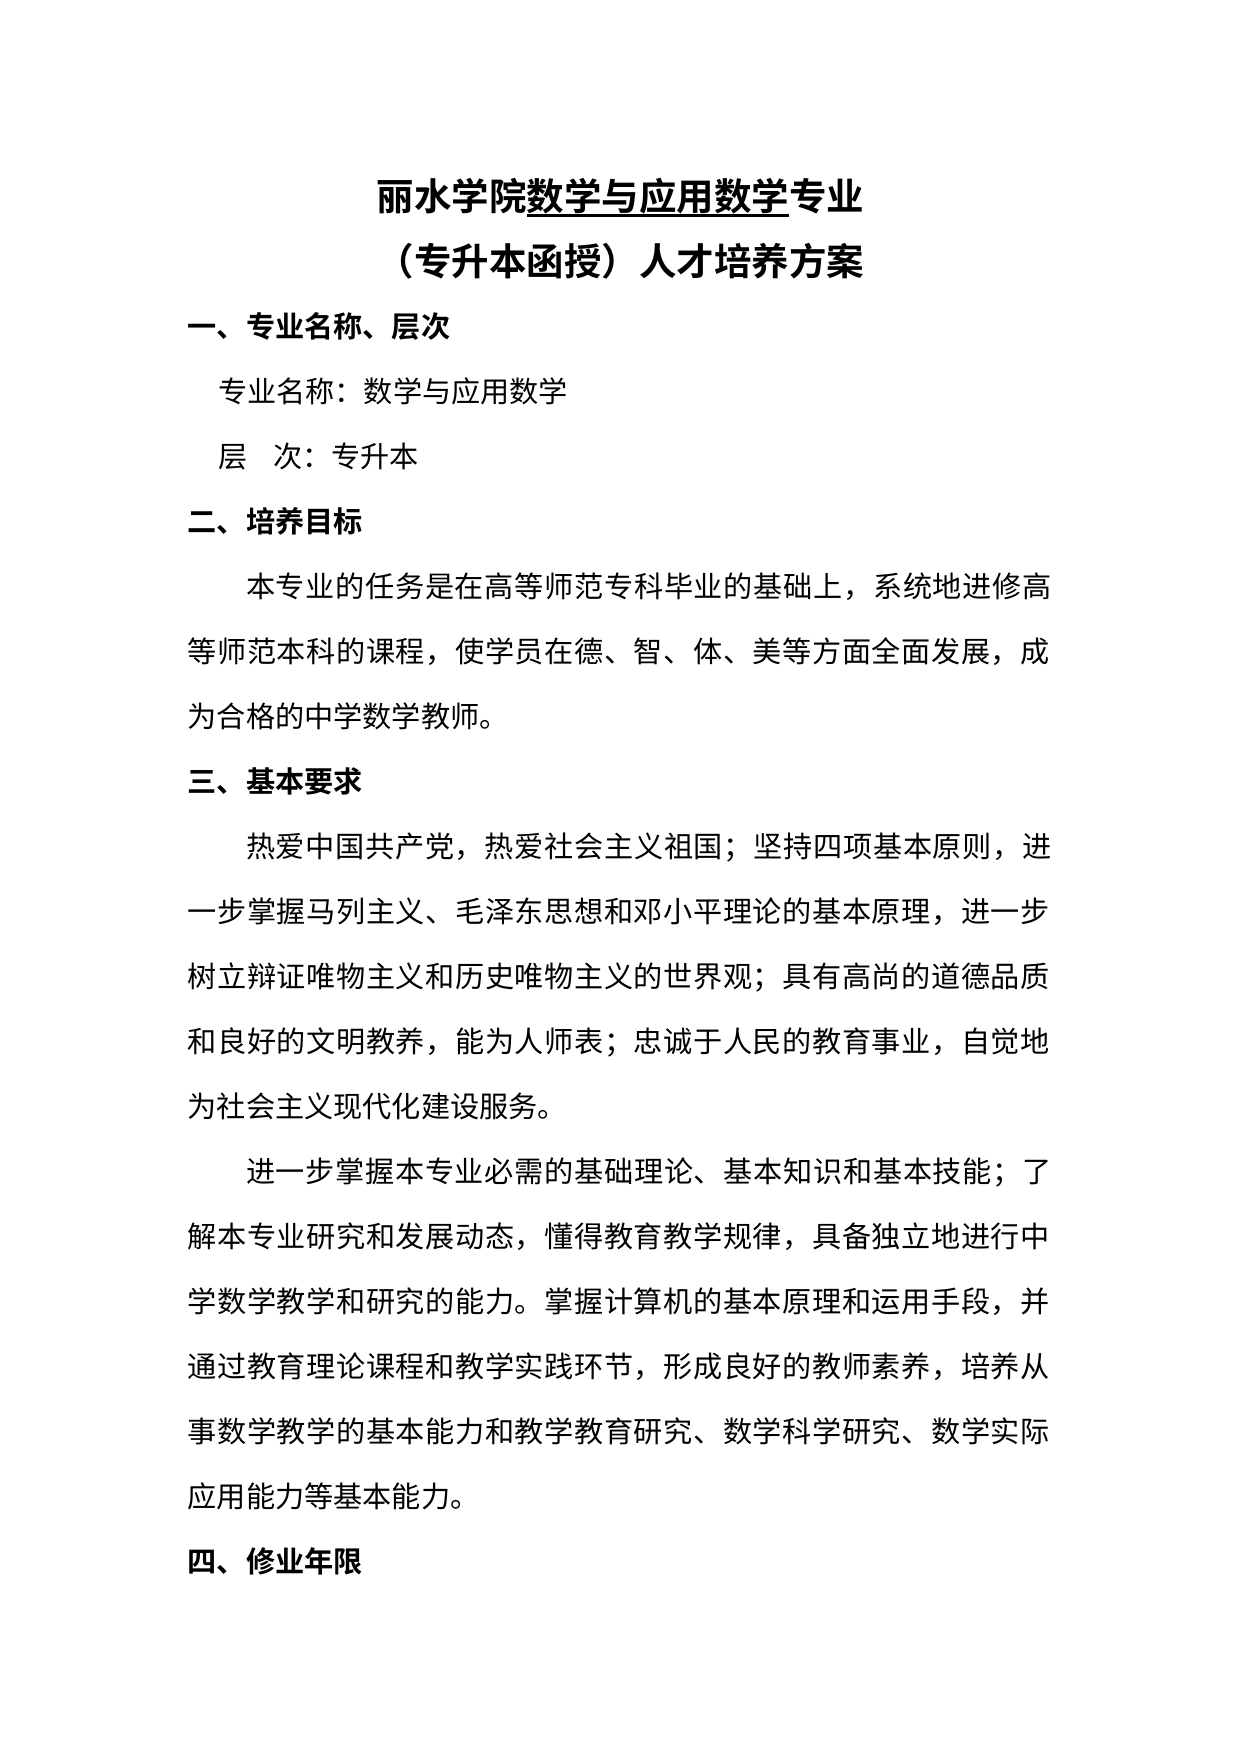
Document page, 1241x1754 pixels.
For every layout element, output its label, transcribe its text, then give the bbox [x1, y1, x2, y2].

text （专升本函授）人才培养方案 [187, 227, 1053, 292]
text 丽水学院数学与应用数学专业 [187, 162, 1053, 227]
text 专业名称：数学与应用数学 [187, 357, 1053, 422]
text 层 次：专升本 [187, 422, 1053, 487]
text 一、专业名称、层次 [187, 292, 1053, 357]
text 四、修业年限 [187, 1527, 1053, 1592]
text 二、培养目标 [187, 487, 1053, 552]
text 本专业的任务是在高等师范专科毕业的基础上，系统地进修高等师范本科的课程，使学员在德、智、体、美等方面全面发展，成为合格的中学数学教师。 [187, 552, 1053, 747]
text 三、基本要求 [187, 747, 1053, 812]
text 热爱中国共产党，热爱社会主义祖国；坚持四项基本原则，进一步掌握马列主义、毛泽东思想和邓小平理论的基本原理，进一步树立辩证唯物主义和历史唯物主义的世界观；具有高尚的道德品质和良好的文明教养，能为人师表；忠诚于人民的教育事业，自觉地为社会主义现代化建设服务。 [187, 812, 1053, 1137]
text 进一步掌握本专业必需的基础理论、基本知识和基本技能；了解本专业研究和发展动态，懂得教育教学规律，具备独立地进行中学数学教学和研究的能力。掌握计算机的基本原理和运用手段，并通过教育理论课程和教学实践环节，形成良好的教师素养，培养从事数学教学的基本能力和教学教育研究、数学科学研究、数学实际应用能力等基本能力。 [187, 1137, 1053, 1527]
